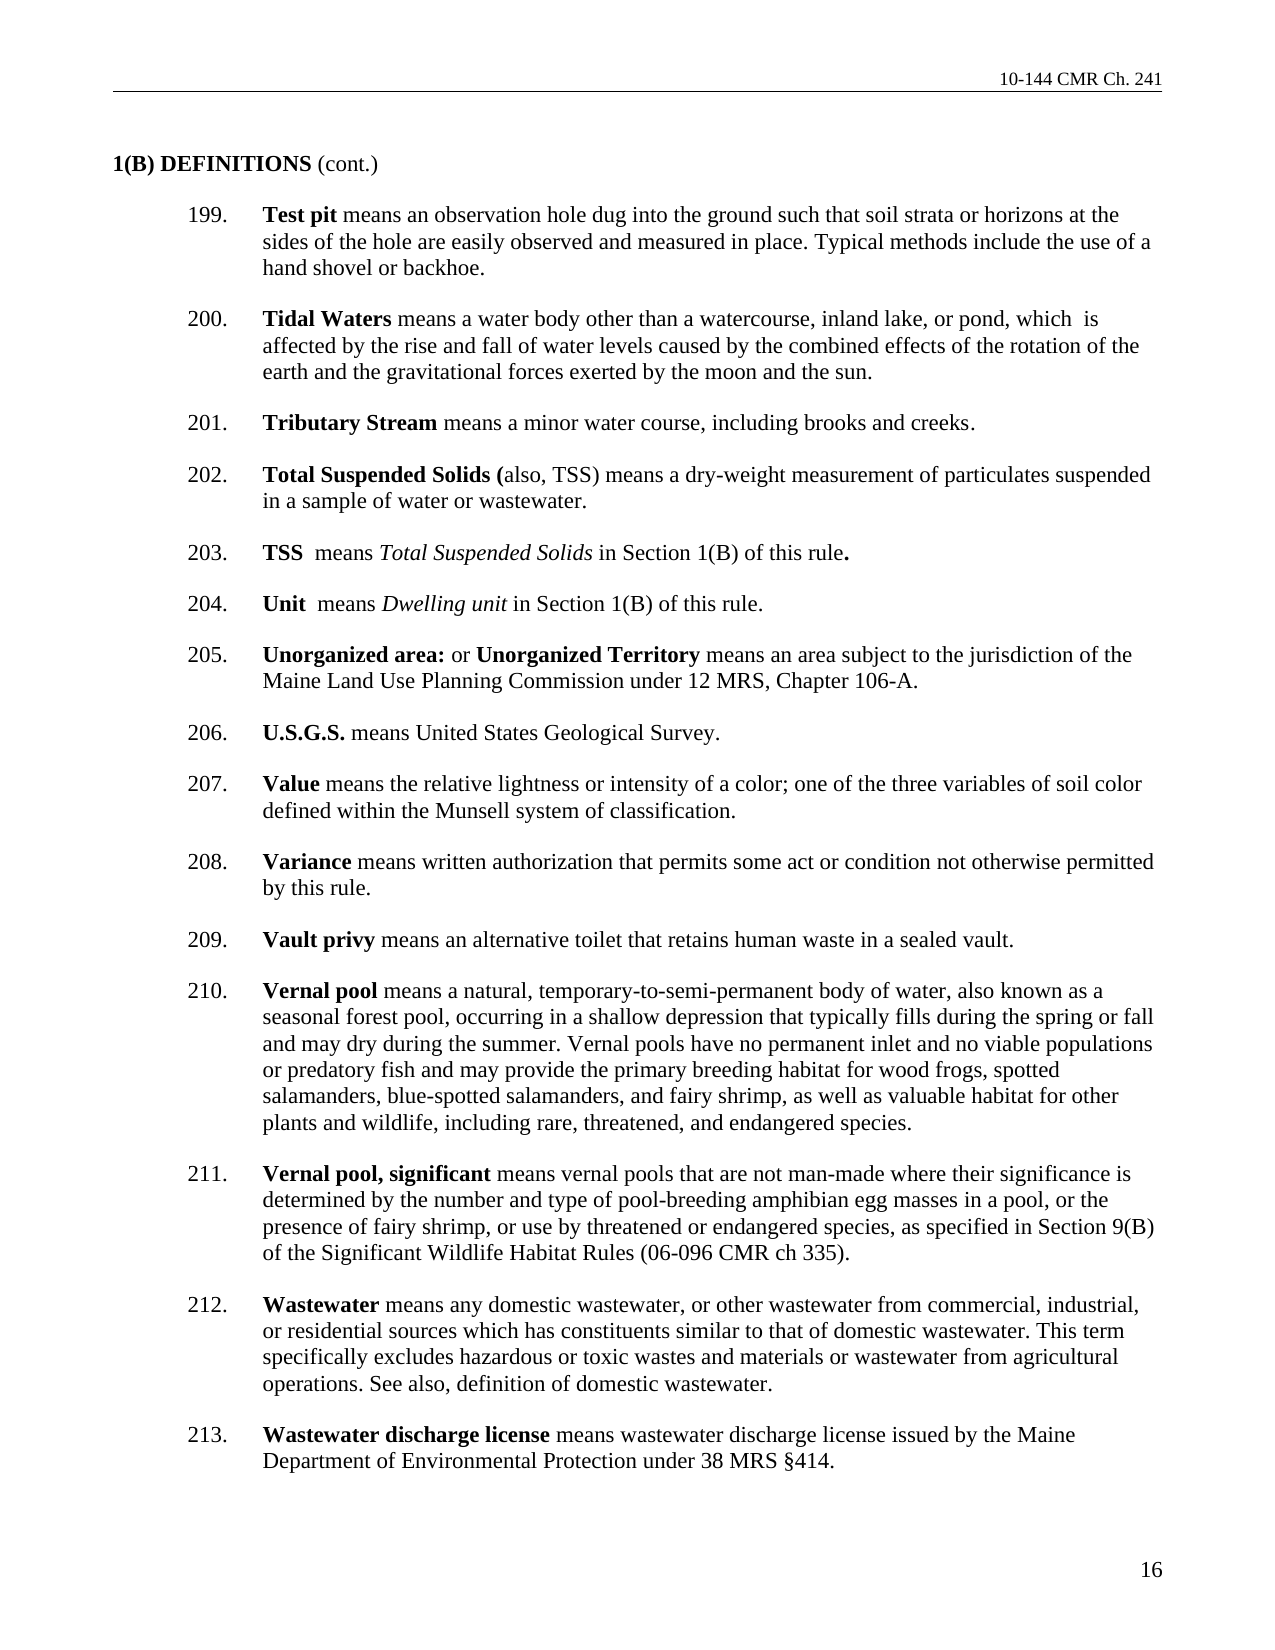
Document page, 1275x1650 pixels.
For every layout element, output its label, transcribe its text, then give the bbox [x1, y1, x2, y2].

text 207. Value means the relative lightness or intensity of a color; one of the three variables of soil color defined within the Munsell system of classification. [187, 770, 1162, 823]
text 206. U.S.G.S. means United States Geological Survey. [187, 719, 1162, 745]
text 205. Unorganized area: or Unorganized Territory means an area subject to the jurisdiction of the Maine Land Use Planning Commission under 12 MRS, Chapter 106-A. [187, 641, 1162, 694]
text 201. Tributary Stream means a minor water course, including brooks and creeks. [187, 409, 1162, 436]
text 208. Variance means written authorization that permits some act or condition not otherwise permitted by this rule. [187, 848, 1162, 901]
text 211. Vernal pool, significant means vernal pools that are not man-made where their significance is determined by the number and type of pool-breeding amphibian egg masses in a pool, or the presence of fairy shrimp, or use by threatened or endangered species, as specified in Section 9(B) of the Significant Wildlife Habitat Rules (06-096 CMR ch 335). [187, 1160, 1162, 1266]
text 202. Total Suspended Solids (also, TSS) means a dry-weight measurement of particulates suspended in a sample of water or wastewater. [187, 461, 1162, 513]
text 199. Test pit means an observation hole dug into the ground such that soil strata or horizons at the sides of the hole are easily observed and measured in place. Typical methods include the use of a hand shovel or backhoe. [187, 201, 1162, 280]
text 200. Tidal Waters means a water body other than a watercourse, inland lake, or pond, which is affected by the rise and fall of water levels caused by the combined effects of the rotation of the earth and the gravitational forces exerted by the moon and the sun. [187, 305, 1162, 384]
text 204. Unit means Dwelling unit in Section 1(B) of this rule. [187, 590, 1162, 616]
text 203. TSS means Total Suspended Solids in Section 1(B) of this rule. [187, 538, 1162, 565]
text 212. Wastewater means any domestic wastewater, or other wastewater from commercial, industrial, or residential sources which has constituents similar to that of domestic wastewater. This term specifically excludes hazardous or toxic wastes and materials or wastewater from agricultural operations. See also, definition of domestic wastewater. [187, 1291, 1162, 1396]
text 209. Vault privy means an alternative toilet that retains human waste in a sealed vault. [187, 926, 1162, 952]
text 213. Wastewater discharge license means wastewater discharge license issued by the Maine Department of Environmental Protection under 38 MRS §414. [187, 1421, 1162, 1474]
text 1(B) DEFINITIONS (cont.) [112, 150, 1162, 176]
text 210. Vernal pool means a natural, temporary-to-semi-permanent body of water, also known as a seasonal forest pool, occurring in a shallow depression that typically fills during the spring or fall and may dry during the summer. Vernal pools have no permanent inlet and no viable populations or predatory fish and may provide the primary breeding habitat for wood frogs, spotted salamanders, blue-spotted salamanders, and fairy shrimp, as well as valuable habitat for other plants and wildlife, including rare, threatened, and endangered species. [187, 977, 1162, 1135]
